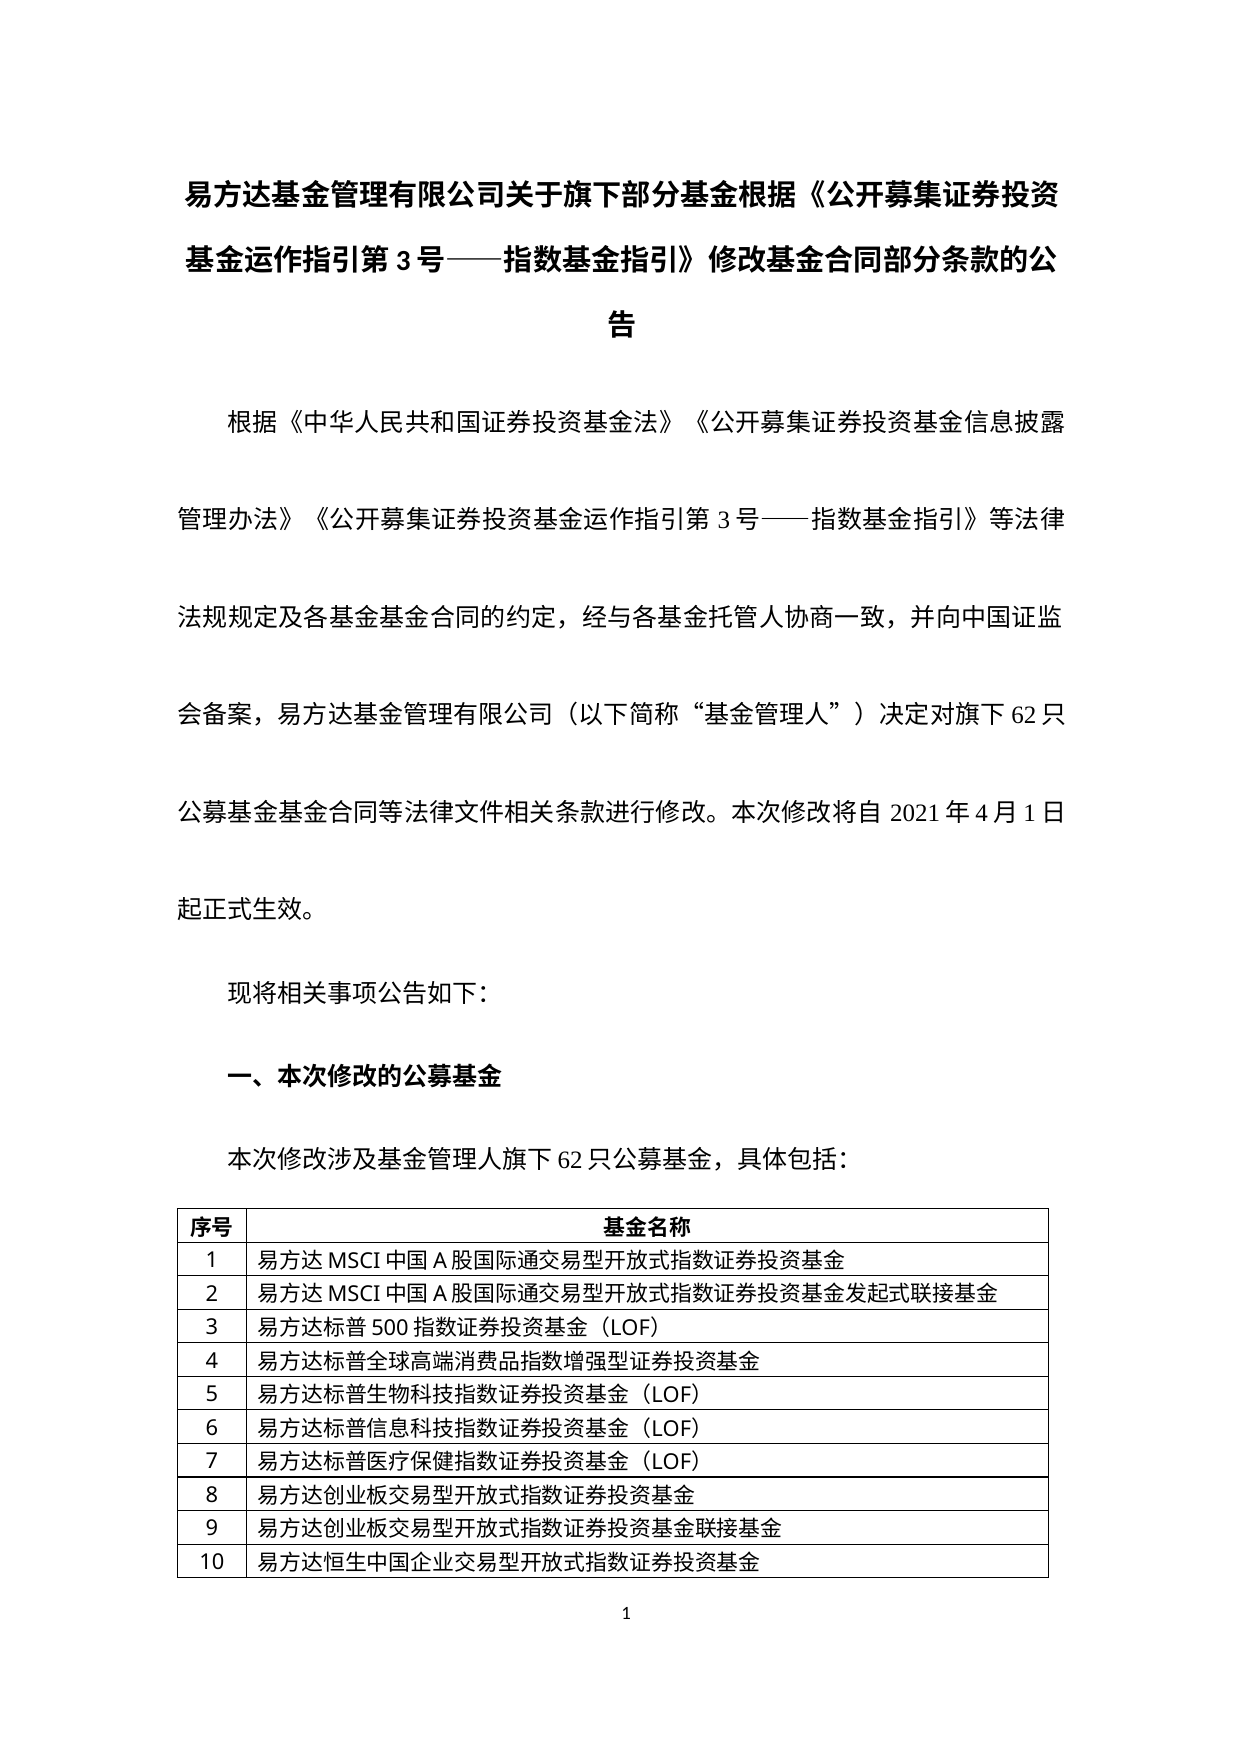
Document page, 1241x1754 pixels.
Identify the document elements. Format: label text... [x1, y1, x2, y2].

table_cell 易方达标普信息科技指数证券投资基金（LOF） [247, 1410, 1048, 1443]
table_cell 1 [178, 1243, 246, 1275]
text 易方达基金管理有限公司关于旗下部分基金根据《公开募集证券投资基金运作指引第3号——指数基金指引》修改基金合同部分条款的公告 [177, 161, 1066, 356]
text 本次修改涉及基金管理人旗下62只公募基金，具体包括： [177, 1125, 1066, 1190]
table_header 基金名称 [247, 1209, 1048, 1242]
table_cell 8 [178, 1478, 246, 1510]
table_cell 10 [178, 1545, 246, 1577]
table_cell 易方达标普医疗保健指数证券投资基金（LOF） [247, 1444, 1048, 1476]
table_cell 易方达创业板交易型开放式指数证券投资基金 [247, 1478, 1048, 1510]
text 现将相关事项公告如下： [177, 959, 1066, 1024]
table_cell 6 [178, 1410, 246, 1443]
table_cell 4 [178, 1343, 246, 1376]
table_cell 2 [178, 1276, 246, 1309]
table_cell 5 [178, 1377, 246, 1409]
table_cell 3 [178, 1310, 246, 1342]
table_cell 易方达标普500指数证券投资基金（LOF） [247, 1310, 1048, 1342]
table_header 序号 [178, 1209, 246, 1242]
table_cell 易方达创业板交易型开放式指数证券投资基金联接基金 [247, 1511, 1048, 1543]
text 根据《中华人民共和国证券投资基金法》《公开募集证券投资基金信息披露管理办法》《公开募集证券投资基金运作指引第3号——指数基金指引》等法律法规规定及各基金基金合同的约定，经与各基金托管人协商一致，并向中国证监会备案，易方达基金管理有限公司（以下简称“基金管理人”）决定对旗下62只公募基金基金合同等法律文件相关条款进行修改。本次修改将自2021年4月1日起正式生效。 [177, 388, 1066, 941]
table_cell 易方达标普全球高端消费品指数增强型证券投资基金 [247, 1343, 1048, 1376]
table_cell 9 [178, 1511, 246, 1543]
table_cell 7 [178, 1444, 246, 1476]
text 一、本次修改的公募基金 [177, 1042, 1066, 1107]
table_cell 易方达MSCI中国A股国际通交易型开放式指数证券投资基金发起式联接基金 [247, 1276, 1048, 1309]
table_cell 易方达MSCI中国A股国际通交易型开放式指数证券投资基金 [247, 1243, 1048, 1275]
table_cell 易方达恒生中国企业交易型开放式指数证券投资基金 [247, 1545, 1048, 1577]
table_cell 易方达标普生物科技指数证券投资基金（LOF） [247, 1377, 1048, 1409]
